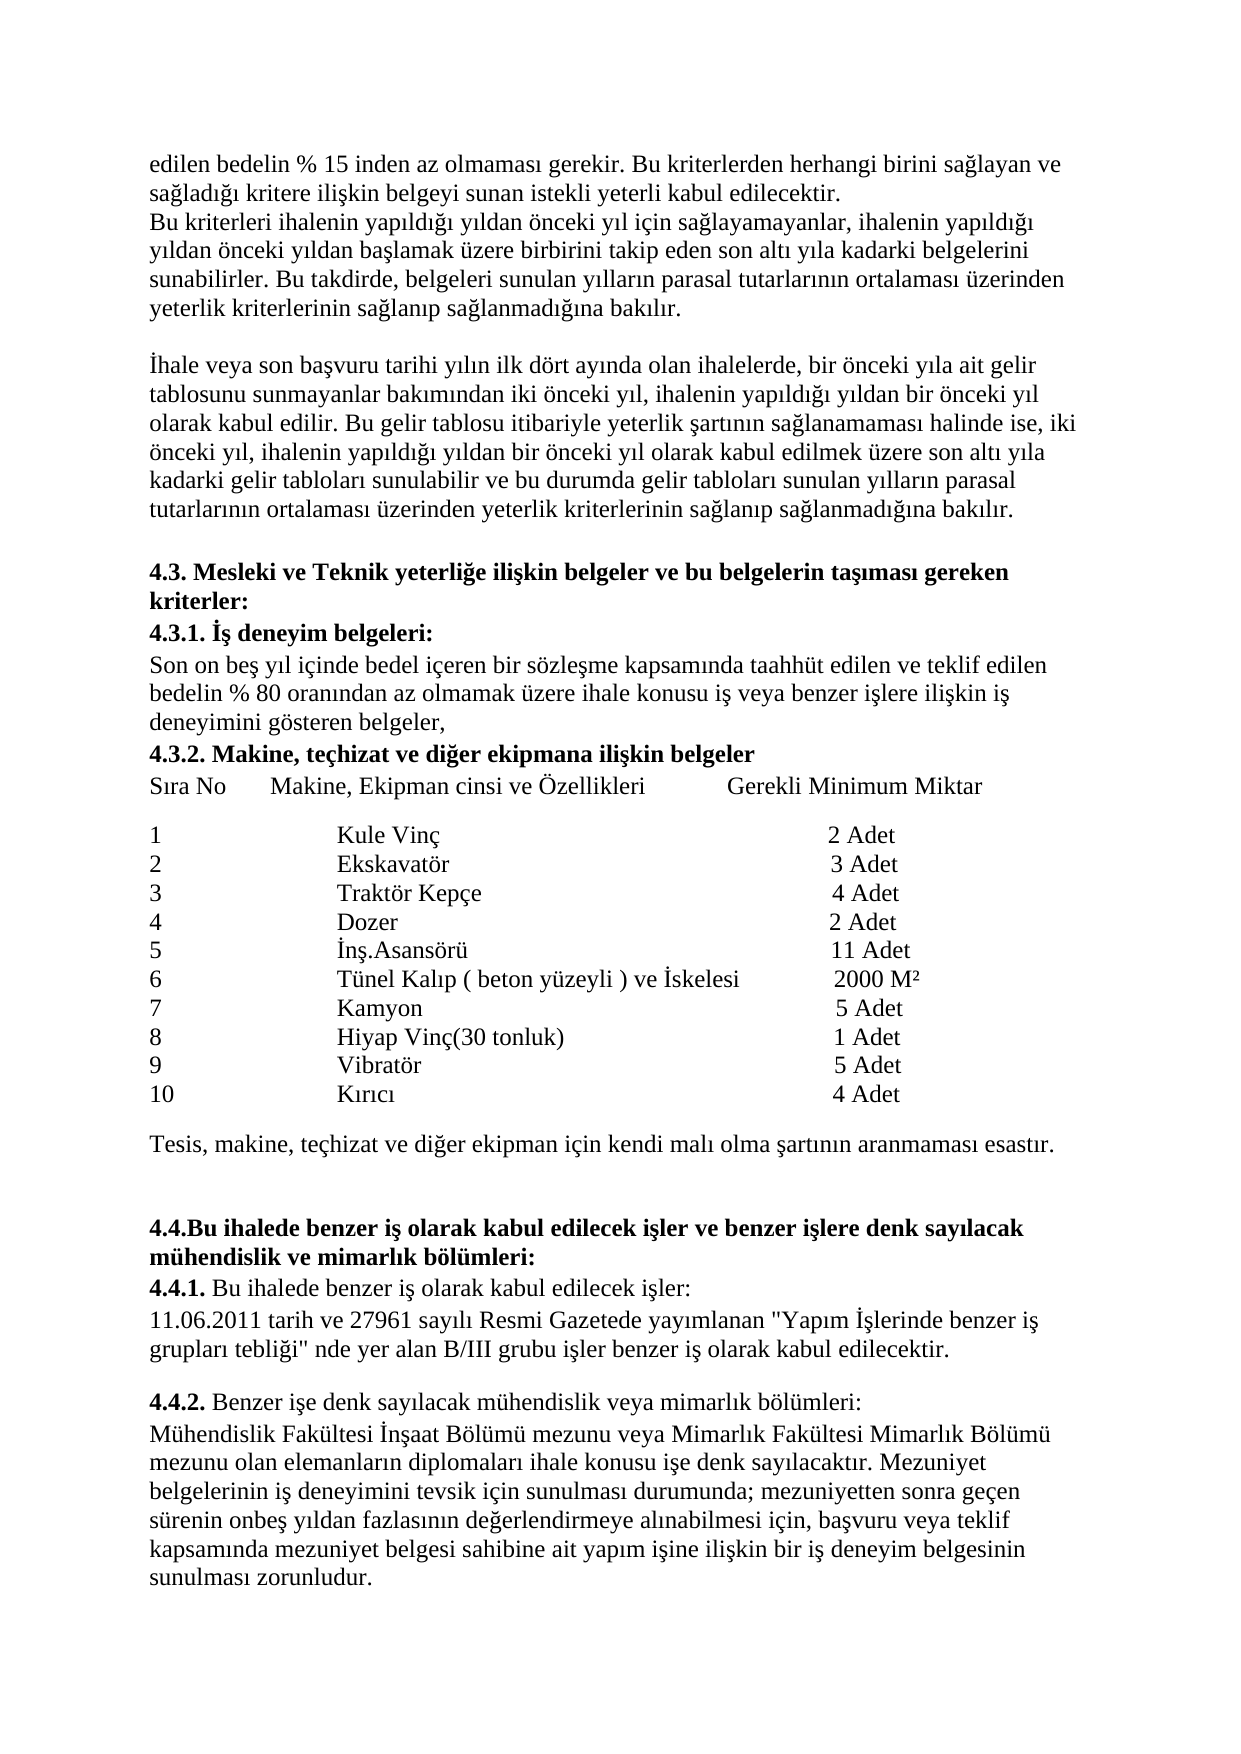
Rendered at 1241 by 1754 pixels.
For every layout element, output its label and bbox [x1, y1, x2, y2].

table_header [148, 148, 1093, 1593]
